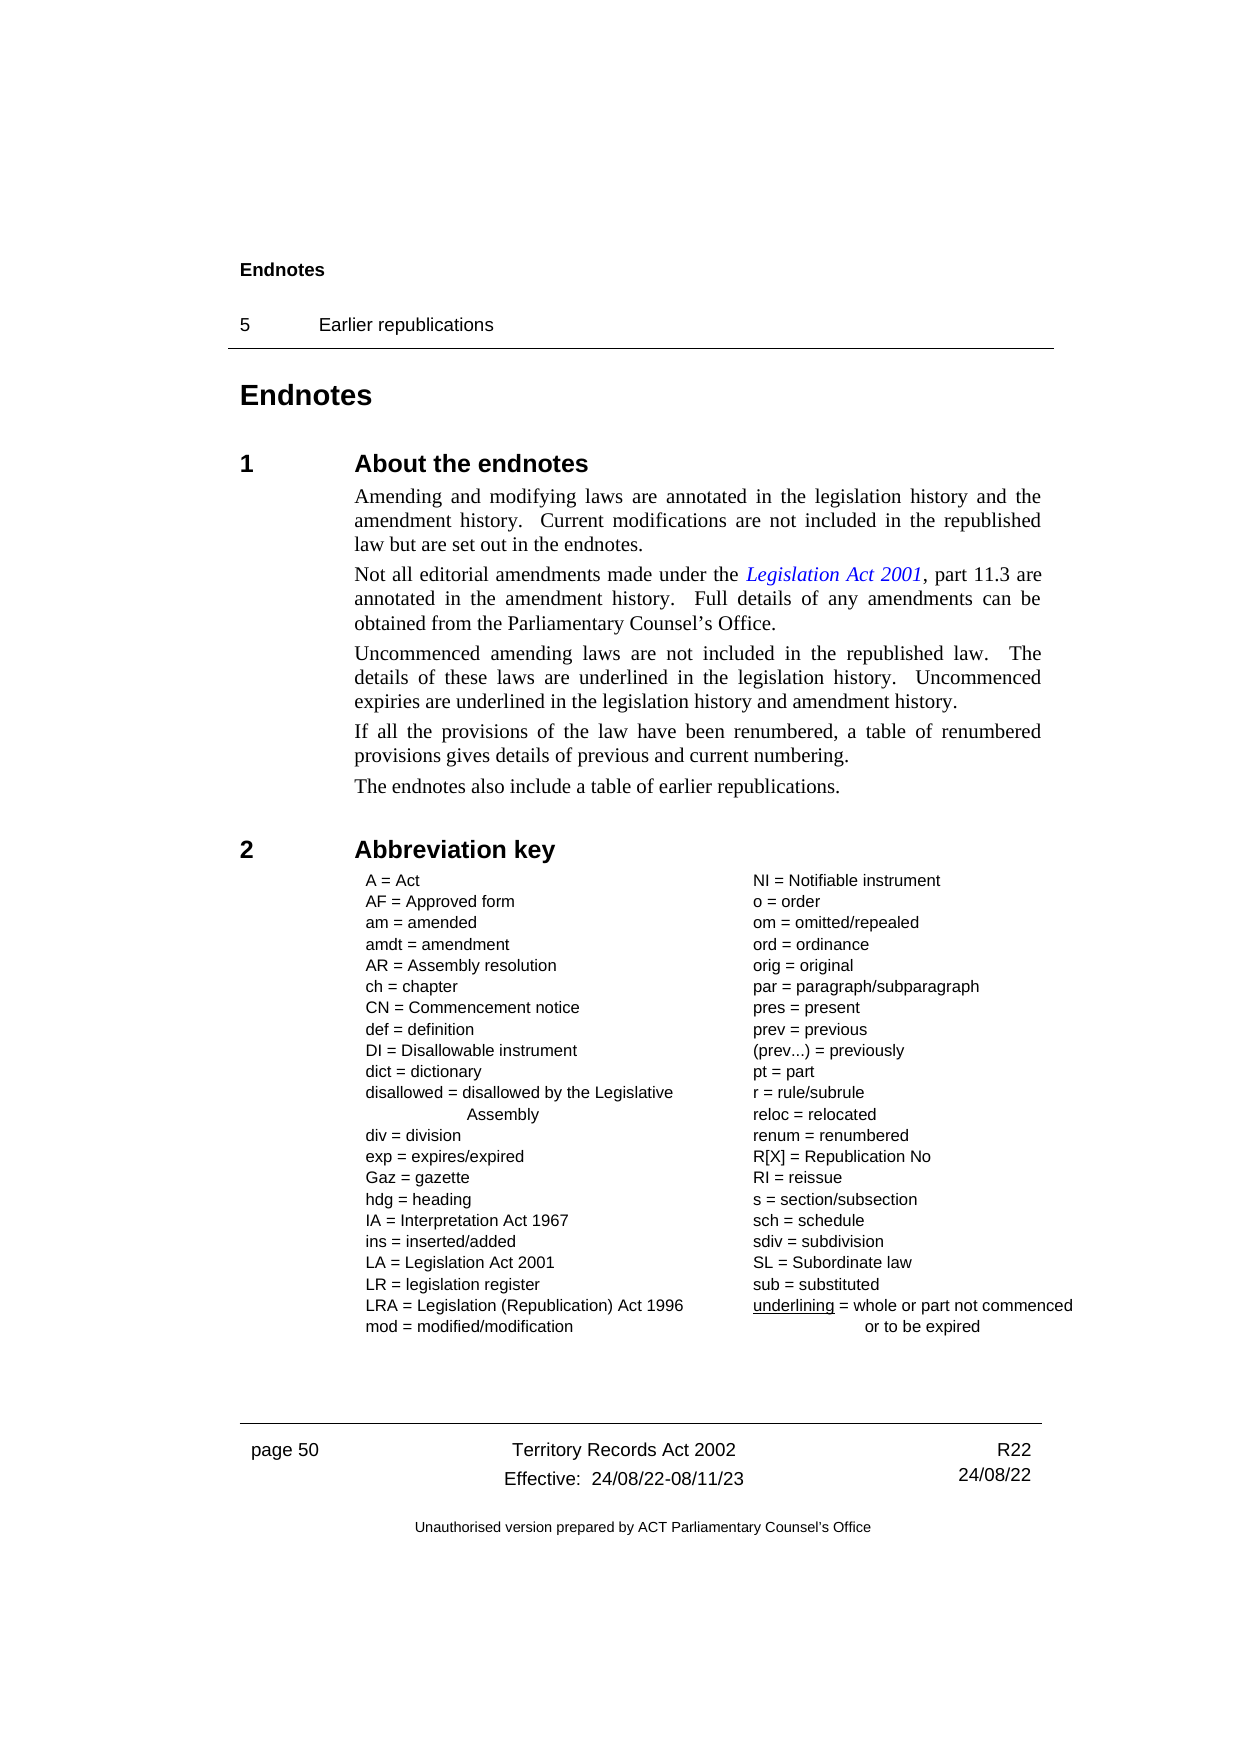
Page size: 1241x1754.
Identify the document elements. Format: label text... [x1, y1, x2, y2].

text 2 Abbreviation key [239, 835, 1042, 864]
text Endnotes [239, 378, 1042, 411]
table_cell par = paragraph/subparagraph [742, 975, 1122, 996]
table_header NI = Notifiable instrument [742, 869, 1122, 890]
table_cell LR = legislation register [354, 1273, 742, 1294]
table_cell def = definition [354, 1018, 742, 1039]
table_cell (prev...) = previously [742, 1039, 1122, 1060]
table_cell o = order [742, 890, 1122, 911]
table_cell exp = expires/expired [354, 1145, 742, 1166]
table_cell om = omitted/repealed [742, 911, 1122, 932]
table_cell LA = Legislation Act 2001 [354, 1251, 742, 1272]
table_header A = Act [354, 869, 742, 890]
table_cell IA = Interpretation Act 1967 [354, 1209, 742, 1230]
table_cell mod = modified/modification [354, 1315, 742, 1336]
table_cell prev = previous [742, 1018, 1122, 1039]
text 1 About the endnotes [239, 449, 1042, 478]
table_cell renum = renumbered [742, 1124, 1122, 1145]
table_cell or to be expired [742, 1315, 1122, 1336]
table_cell ch = chapter [354, 975, 742, 996]
table_cell LRA = Legislation (Republication) Act 1996 [354, 1294, 742, 1315]
table_cell hdg = heading [354, 1188, 742, 1209]
text Not all editorial amendments made under the Legislation Act 2001, part 11.3 are annotated in the amendment history. Full details of any amendments can be obtained from the Parliamentary Counsel’s Office. [354, 562, 1042, 634]
table_cell ord = ordinance [742, 933, 1122, 954]
table_cell pt = part [742, 1060, 1122, 1081]
text The endnotes also include a table of earlier republications. [354, 773, 1042, 798]
text If all the provisions of the law have been renumbered, a table of renumbered provisions gives details of previous and current numbering. [354, 719, 1042, 767]
table_cell Gaz = gazette [354, 1166, 742, 1187]
table_cell AR = Assembly resolution [354, 954, 742, 975]
table_cell Assembly [354, 1103, 742, 1124]
table_cell DI = Disallowable instrument [354, 1039, 742, 1060]
table_cell CN = Commencement notice [354, 996, 742, 1017]
table_cell reloc = relocated [742, 1103, 1122, 1124]
table_cell am = amended [354, 911, 742, 932]
table_cell SL = Subordinate law [742, 1251, 1122, 1272]
table_cell sch = schedule [742, 1209, 1122, 1230]
table_cell RI = reissue [742, 1166, 1122, 1187]
text Uncommenced amending laws are not included in the republished law. The details of these laws are underlined in the legislation history. Uncommenced expiries are underlined in the legislation history and amendment history. [354, 641, 1042, 713]
table_cell R[X] = Republication No [742, 1145, 1122, 1166]
table_cell r = rule/subrule [742, 1081, 1122, 1102]
table_cell sub = substituted [742, 1273, 1122, 1294]
table_cell s = section/subsection [742, 1188, 1122, 1209]
table_cell dict = dictionary [354, 1060, 742, 1081]
table_cell div = division [354, 1124, 742, 1145]
table_cell ins = inserted/added [354, 1230, 742, 1251]
table_cell underlining = whole or part not commenced [742, 1294, 1122, 1315]
table_cell orig = original [742, 954, 1122, 975]
table_cell disallowed = disallowed by the Legislative [354, 1081, 742, 1102]
table_cell pres = present [742, 996, 1122, 1017]
table_cell AF = Approved form [354, 890, 742, 911]
table_cell sdiv = subdivision [742, 1230, 1122, 1251]
table_cell amdt = amendment [354, 933, 742, 954]
text Amending and modifying laws are annotated in the legislation history and the amendment history. Current modifications are not included in the republished law but are set out in the endnotes. [354, 484, 1042, 556]
